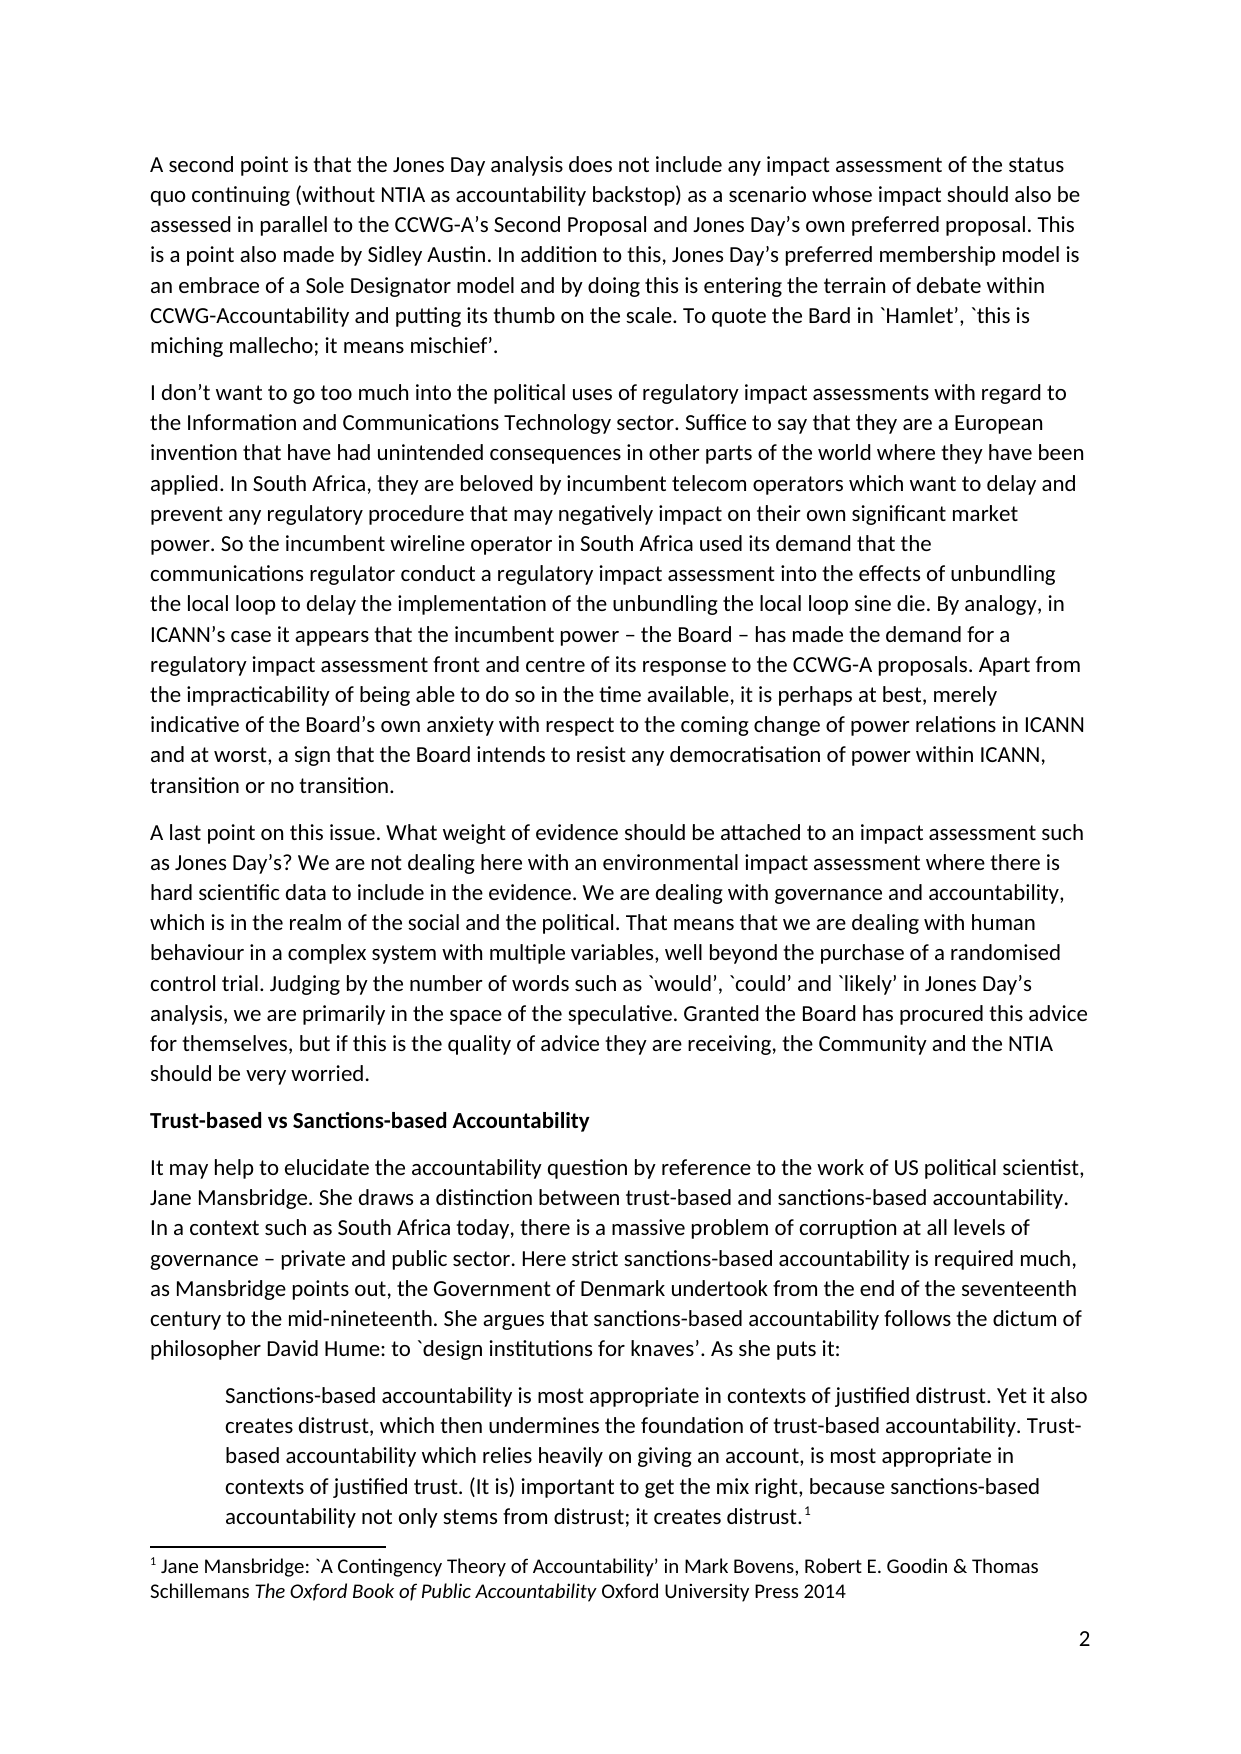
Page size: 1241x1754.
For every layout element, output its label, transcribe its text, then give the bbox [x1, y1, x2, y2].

text Sanctions-based accountability is most appropriate in contexts of justified distrust. Yet it also creates distrust, which then undermines the foundation of trust-based accountability. Trust-based accountability which relies heavily on giving an account, is most appropriate in contexts of justified trust. (It is) important to get the mix right, because sanctions-based accountability not only stems from distrust; it creates distrust. [225, 1381, 1090, 1530]
text A last point on this issue. What weight of evidence should be attached to an impact assessment such as Jones Day’s? We are not dealing here with an environmental impact assessment where there is hard scientific data to include in the evidence. We are dealing with governance and accountability, which is in the realm of the social and the political. That means that we are dealing with human behaviour in a complex system with multiple variables, well beyond the purchase of a randomised control trial. Judging by the number of words such as `would’, `could’ and `likely’ in Jones Day’s analysis, we are primarily in the space of the speculative. Granted the Board has procured this advice for themselves, but if this is the quality of advice they are receiving, the Community and the NTIA should be very worried. [150, 818, 1090, 1087]
text Trust-based vs Sanctions-based Accountability [150, 1106, 1090, 1134]
text It may help to elucidate the accountability question by reference to the work of US political scientist, Jane Mansbridge. She draws a distinction between trust-based and sanctions-based accountability. In a context such as South Africa today, there is a massive problem of corruption at all levels of governance – private and public sector. Here strict sanctions-based accountability is required much, as Mansbridge points out, the Government of Denmark undertook from the end of the seventeenth century to the mid-nineteenth. She argues that sanctions-based accountability follows the dictum of philosopher David Hume: to `design institutions for knaves’. As she puts it: [150, 1153, 1090, 1362]
text I don’t want to go too much into the political uses of regulatory impact assessments with regard to the Information and Communications Technology sector. Suffice to say that they are a European invention that have had unintended consequences in other parts of the world where they have been applied. In South Africa, they are beloved by incumbent telecom operators which want to delay and prevent any regulatory procedure that may negatively impact on their own significant market power. So the incumbent wireline operator in South Africa used its demand that the communications regulator conduct a regulatory impact assessment into the effects of unbundling the local loop to delay the implementation of the unbundling the local loop sine die. By analogy, in ICANN’s case it appears that the incumbent power – the Board – has made the demand for a regulatory impact assessment front and centre of its response to the CCWG-A proposals. Apart from the impracticability of being able to do so in the time available, it is perhaps at best, merely indicative of the Board’s own anxiety with respect to the coming change of power relations in ICANN and at worst, a sign that the Board intends to resist any democratisation of power within ICANN, transition or no transition. [150, 378, 1090, 799]
text A second point is that the Jones Day analysis does not include any impact assessment of the status quo continuing (without NTIA as accountability backstop) as a scenario whose impact should also be assessed in parallel to the CCWG-A’s Second Proposal and Jones Day’s own preferred proposal. This is a point also made by Sidley Austin. In addition to this, Jones Day’s preferred membership model is an embrace of a Sole Designator model and by doing this is entering the terrain of debate within CCWG-Accountability and putting its thumb on the scale. To quote the Bard in `Hamlet’, `this is miching mallecho; it means mischief’. [150, 150, 1090, 359]
